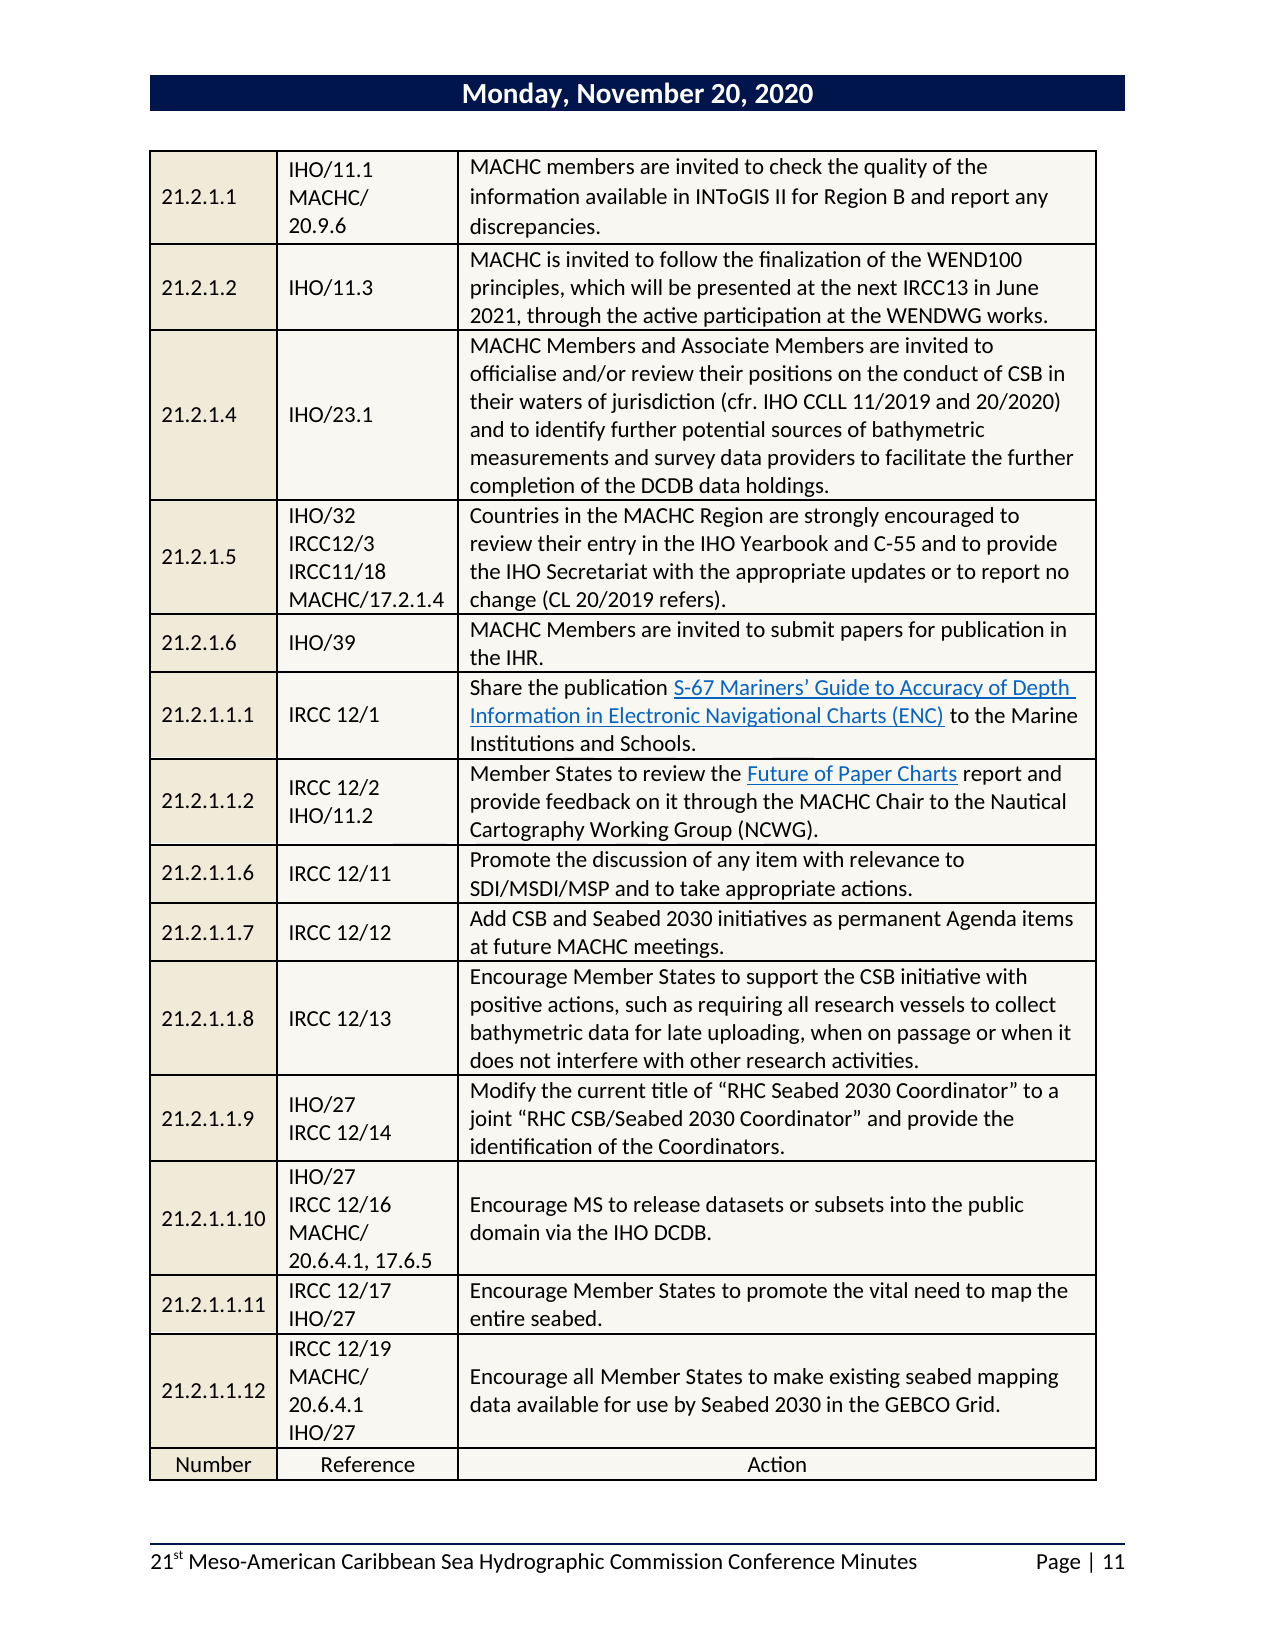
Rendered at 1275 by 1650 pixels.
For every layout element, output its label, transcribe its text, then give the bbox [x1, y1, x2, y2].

table_cell IRCC 12/2 IHO/11.2 [278, 760, 457, 843]
table_cell Promote the discussion of any item with relevance to SDI/MSDI/MSP and to take appropriate actions. [459, 846, 1095, 902]
table_cell 21.2.1.1.9 [151, 1076, 276, 1160]
table_cell 21.2.1.1.11 [151, 1276, 276, 1332]
table_cell IRCC 12/11 [278, 846, 457, 902]
table_cell 21.2.1.6 [151, 615, 276, 671]
table_cell MACHC Members and Associate Members are invited to officialise and/or review their positions on the conduct of CSB in their waters of jurisdiction (cfr. IHO CCLL 11/2019 and 20/2020) and to identify further potential sources of bathymetric measurements and survey data providers to facilitate the further completion of the DCDB data holdings. [459, 331, 1095, 499]
table_cell IRCC 12/12 [278, 904, 457, 960]
table_cell Number [151, 1449, 276, 1479]
table_cell MACHC members are invited to check the quality of the information available in INToGIS II for Region B and report any discrepancies. [459, 152, 1095, 243]
table_cell IHO/11.1 MACHC/ 20.9.6 [278, 152, 457, 243]
table_cell Action [459, 1449, 1095, 1479]
table_cell Encourage Member States to support the CSB initiative with positive actions, such as requiring all research vessels to collect bathymetric data for late uploading, when on passage or when it does not interfere with other research activities. [459, 962, 1095, 1074]
table_cell 21.2.1.1.1 [151, 673, 276, 757]
table_cell IHO/11.3 [278, 245, 457, 329]
table_cell IHO/32 IRCC12/3 IRCC11/18 MACHC/17.2.1.4 [278, 501, 457, 613]
table_cell IRCC 12/17 IHO/27 [278, 1276, 457, 1332]
table_cell 21.2.1.4 [151, 331, 276, 499]
table_cell 21.2.1.1.6 [151, 846, 276, 902]
table_cell 21.2.1.1.12 [151, 1335, 276, 1447]
table_cell IHO/27 IRCC 12/16 MACHC/ 20.6.4.1, 17.6.5 [278, 1162, 457, 1274]
table_cell 21.2.1.1.8 [151, 962, 276, 1074]
table_cell 21.2.1.5 [151, 501, 276, 613]
table_cell 21.2.1.2 [151, 245, 276, 329]
table_cell 21.2.1.1.10 [151, 1162, 276, 1274]
table_cell MACHC Members are invited to submit papers for publication in the IHR. [459, 615, 1095, 671]
table_cell Reference [278, 1449, 457, 1479]
table_cell 21.2.1.1 [151, 152, 276, 243]
table_cell Encourage all Member States to make existing seabed mapping data available for use by Seabed 2030 in the GEBCO Grid. [459, 1335, 1095, 1447]
table_cell Encourage Member States to promote the vital need to map the entire seabed. [459, 1276, 1095, 1332]
table_cell IHO/27 IRCC 12/14 [278, 1076, 457, 1160]
table_cell Modify the current title of “RHC Seabed 2030 Coordinator” to a joint “RHC CSB/Seabed 2030 Coordinator” and provide the identification of the Coordinators. [459, 1076, 1095, 1160]
table_cell IHO/23.1 [278, 331, 457, 499]
table_cell IRCC 12/19 MACHC/ 20.6.4.1 IHO/27 [278, 1335, 457, 1447]
table_cell IHO/39 [278, 615, 457, 671]
table_cell Member States to review the Future of Paper Charts report and provide feedback on it through the MACHC Chair to the Nautical Cartography Working Group (NCWG). [459, 760, 1095, 843]
table_cell Share the publication S-67 Mariners’ Guide to Accuracy of Depth Information in Electronic Navigational Charts (ENC) to the Marine Institutions and Schools. [459, 673, 1095, 757]
table_cell IRCC 12/13 [278, 962, 457, 1074]
table_cell Add CSB and Seabed 2030 initiatives as permanent Agenda items at future MACHC meetings. [459, 904, 1095, 960]
table_cell Countries in the MACHC Region are strongly encouraged to review their entry in the IHO Yearbook and C-55 and to provide the IHO Secretariat with the appropriate updates or to report no change (CL 20/2019 refers). [459, 501, 1095, 613]
table_cell 21.2.1.1.2 [151, 760, 276, 843]
table_cell Encourage MS to release datasets or subsets into the public domain via the IHO DCDB. [459, 1162, 1095, 1274]
table_cell IRCC 12/1 [278, 673, 457, 757]
table_cell MACHC is invited to follow the finalization of the WEND100 principles, which will be presented at the next IRCC13 in June 2021, through the active participation at the WENDWG works. [459, 245, 1095, 329]
table_cell 21.2.1.1.7 [151, 904, 276, 960]
